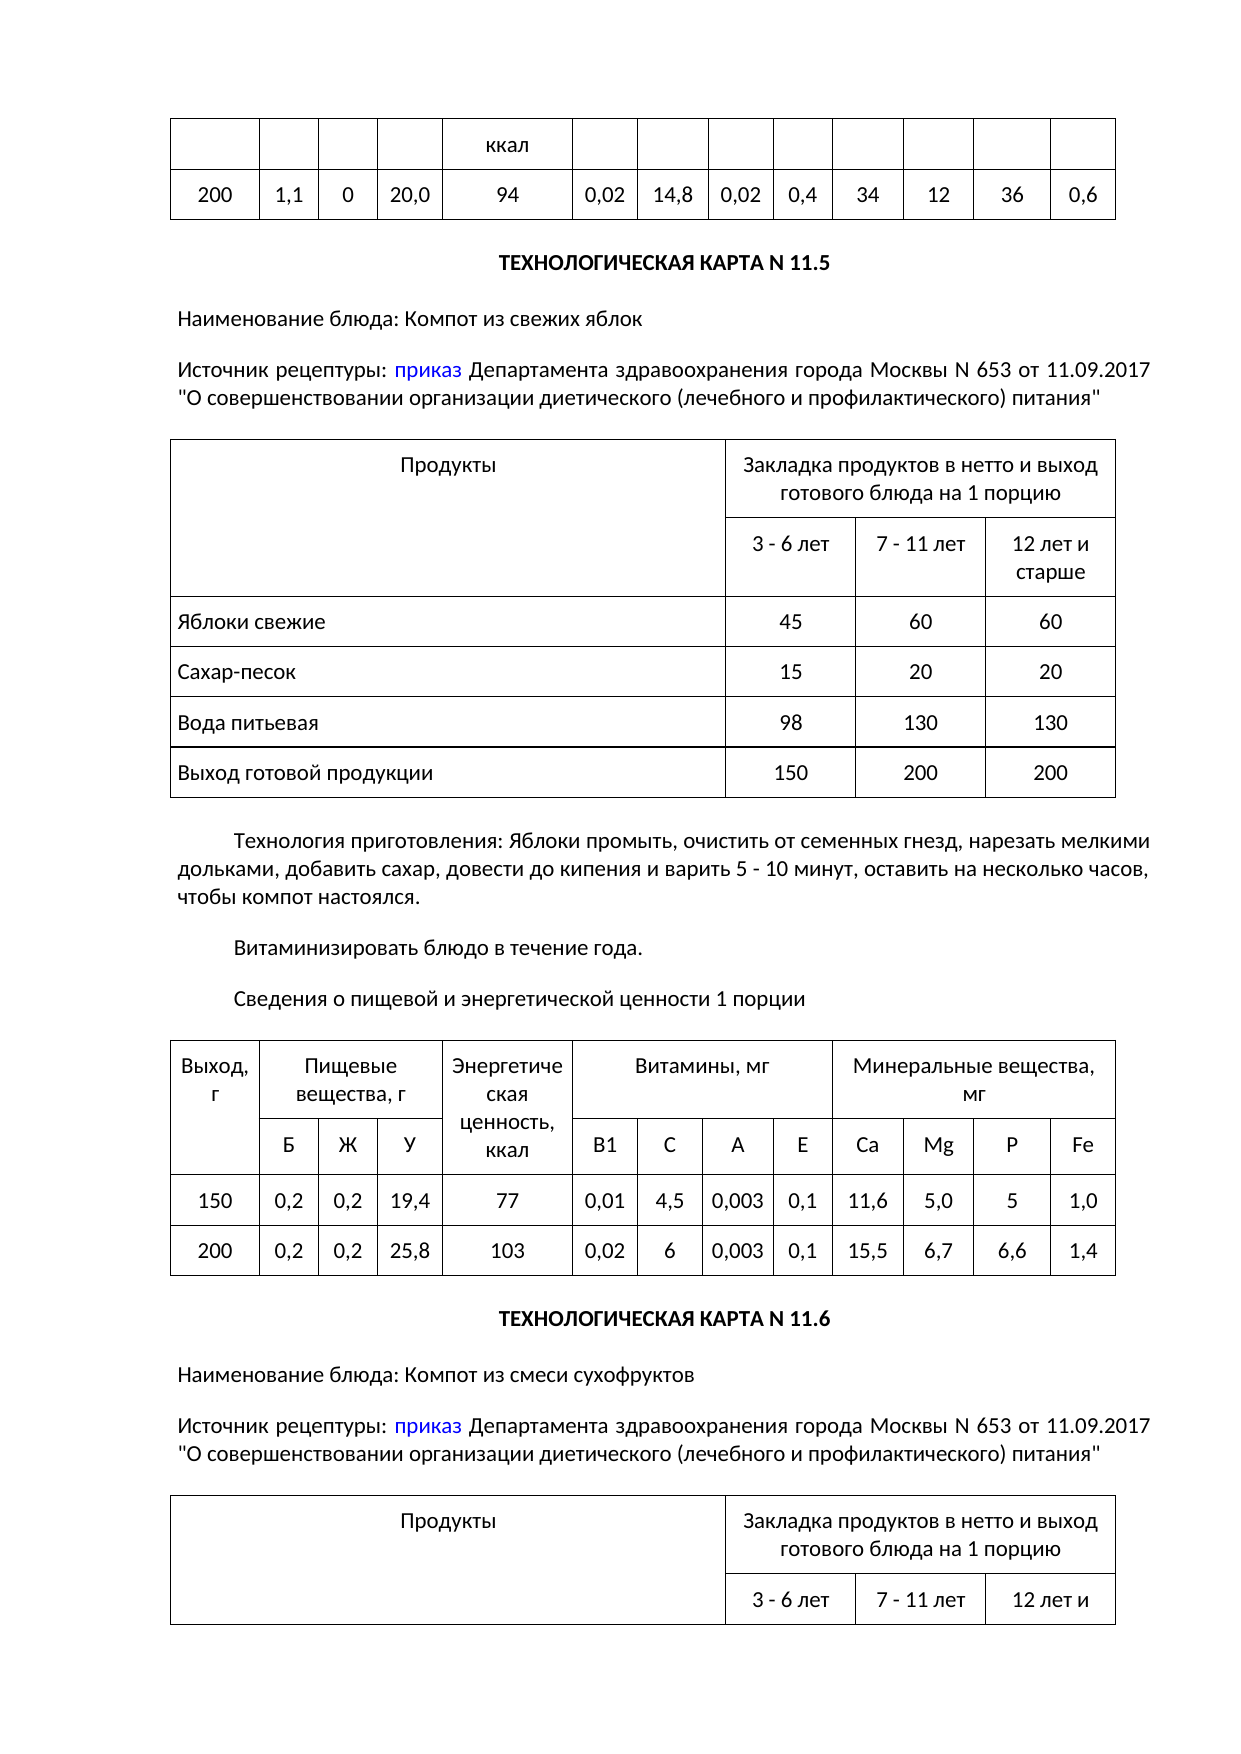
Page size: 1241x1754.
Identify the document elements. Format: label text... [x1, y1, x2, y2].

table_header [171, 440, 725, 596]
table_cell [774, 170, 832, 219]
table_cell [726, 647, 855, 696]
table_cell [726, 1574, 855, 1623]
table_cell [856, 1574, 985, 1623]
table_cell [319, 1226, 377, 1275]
title ТЕХНОЛОГИЧЕСКАЯ КАРТА N 11.6 [177, 1304, 1152, 1332]
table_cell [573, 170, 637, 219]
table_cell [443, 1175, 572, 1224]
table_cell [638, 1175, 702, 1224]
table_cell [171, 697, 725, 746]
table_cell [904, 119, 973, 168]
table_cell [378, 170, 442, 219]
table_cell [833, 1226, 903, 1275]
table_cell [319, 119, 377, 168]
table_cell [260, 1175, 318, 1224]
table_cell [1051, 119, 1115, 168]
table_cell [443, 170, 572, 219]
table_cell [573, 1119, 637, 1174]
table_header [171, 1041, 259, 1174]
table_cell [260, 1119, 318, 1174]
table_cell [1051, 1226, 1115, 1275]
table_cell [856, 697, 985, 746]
text Источник рецептуры: приказ Департамента здравоохранения города Москвы N 653 от 11.09.2017 "О совершенствовании организации диетического (лечебного и профилактического) питания" [177, 1411, 1152, 1467]
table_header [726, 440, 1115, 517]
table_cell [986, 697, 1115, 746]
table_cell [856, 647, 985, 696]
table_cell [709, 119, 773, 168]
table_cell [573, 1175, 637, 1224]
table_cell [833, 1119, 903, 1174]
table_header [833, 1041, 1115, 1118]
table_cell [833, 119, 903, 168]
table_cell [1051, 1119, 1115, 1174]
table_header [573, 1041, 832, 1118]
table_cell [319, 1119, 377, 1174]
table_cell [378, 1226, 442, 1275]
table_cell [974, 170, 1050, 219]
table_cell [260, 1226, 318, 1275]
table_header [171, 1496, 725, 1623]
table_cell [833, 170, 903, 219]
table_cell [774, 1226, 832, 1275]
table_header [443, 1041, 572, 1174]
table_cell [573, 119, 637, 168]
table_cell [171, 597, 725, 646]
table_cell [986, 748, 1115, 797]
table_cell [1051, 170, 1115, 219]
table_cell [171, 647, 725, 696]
title ТЕХНОЛОГИЧЕСКАЯ КАРТА N 11.5 [177, 248, 1152, 276]
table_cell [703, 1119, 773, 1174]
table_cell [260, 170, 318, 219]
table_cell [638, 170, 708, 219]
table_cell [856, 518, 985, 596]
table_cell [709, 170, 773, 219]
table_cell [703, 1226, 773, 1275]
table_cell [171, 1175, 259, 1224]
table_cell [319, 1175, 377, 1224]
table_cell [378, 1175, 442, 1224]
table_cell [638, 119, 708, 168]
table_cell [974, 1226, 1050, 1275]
text Источник рецептуры: приказ Департамента здравоохранения города Москвы N 653 от 11.09.2017 "О совершенствовании организации диетического (лечебного и профилактического) питания" [177, 355, 1152, 411]
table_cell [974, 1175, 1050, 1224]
text Витаминизировать блюдо в течение года. [177, 933, 1152, 961]
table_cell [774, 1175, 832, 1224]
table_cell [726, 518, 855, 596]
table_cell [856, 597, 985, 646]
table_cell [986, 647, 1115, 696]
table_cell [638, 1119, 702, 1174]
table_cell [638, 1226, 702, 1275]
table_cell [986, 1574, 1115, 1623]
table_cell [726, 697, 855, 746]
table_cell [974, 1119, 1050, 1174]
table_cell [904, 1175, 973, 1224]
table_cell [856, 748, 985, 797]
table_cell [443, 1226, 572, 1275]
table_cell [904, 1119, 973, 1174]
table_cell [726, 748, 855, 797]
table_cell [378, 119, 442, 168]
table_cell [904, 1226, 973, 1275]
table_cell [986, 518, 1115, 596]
text Технология приготовления: Яблоки промыть, очистить от семенных гнезд, нарезать мелкими дольками, добавить сахар, довести до кипения и варить 5 - 10 минут, оставить на несколько часов, чтобы компот настоялся. [177, 826, 1152, 910]
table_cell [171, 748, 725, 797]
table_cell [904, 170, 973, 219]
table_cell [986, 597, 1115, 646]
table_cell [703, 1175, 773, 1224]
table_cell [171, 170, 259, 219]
text Сведения о пищевой и энергетической ценности 1 порции [177, 984, 1152, 1012]
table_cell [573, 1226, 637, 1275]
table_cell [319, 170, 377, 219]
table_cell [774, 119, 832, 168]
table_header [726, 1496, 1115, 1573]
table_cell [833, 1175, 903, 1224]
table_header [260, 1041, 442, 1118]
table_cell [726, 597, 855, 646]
text Наименование блюда: Компот из свежих яблок [177, 304, 1152, 332]
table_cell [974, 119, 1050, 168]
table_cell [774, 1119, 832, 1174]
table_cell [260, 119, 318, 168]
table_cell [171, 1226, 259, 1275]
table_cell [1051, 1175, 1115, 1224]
text Наименование блюда: Компот из смеси сухофруктов [177, 1360, 1152, 1388]
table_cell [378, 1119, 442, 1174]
